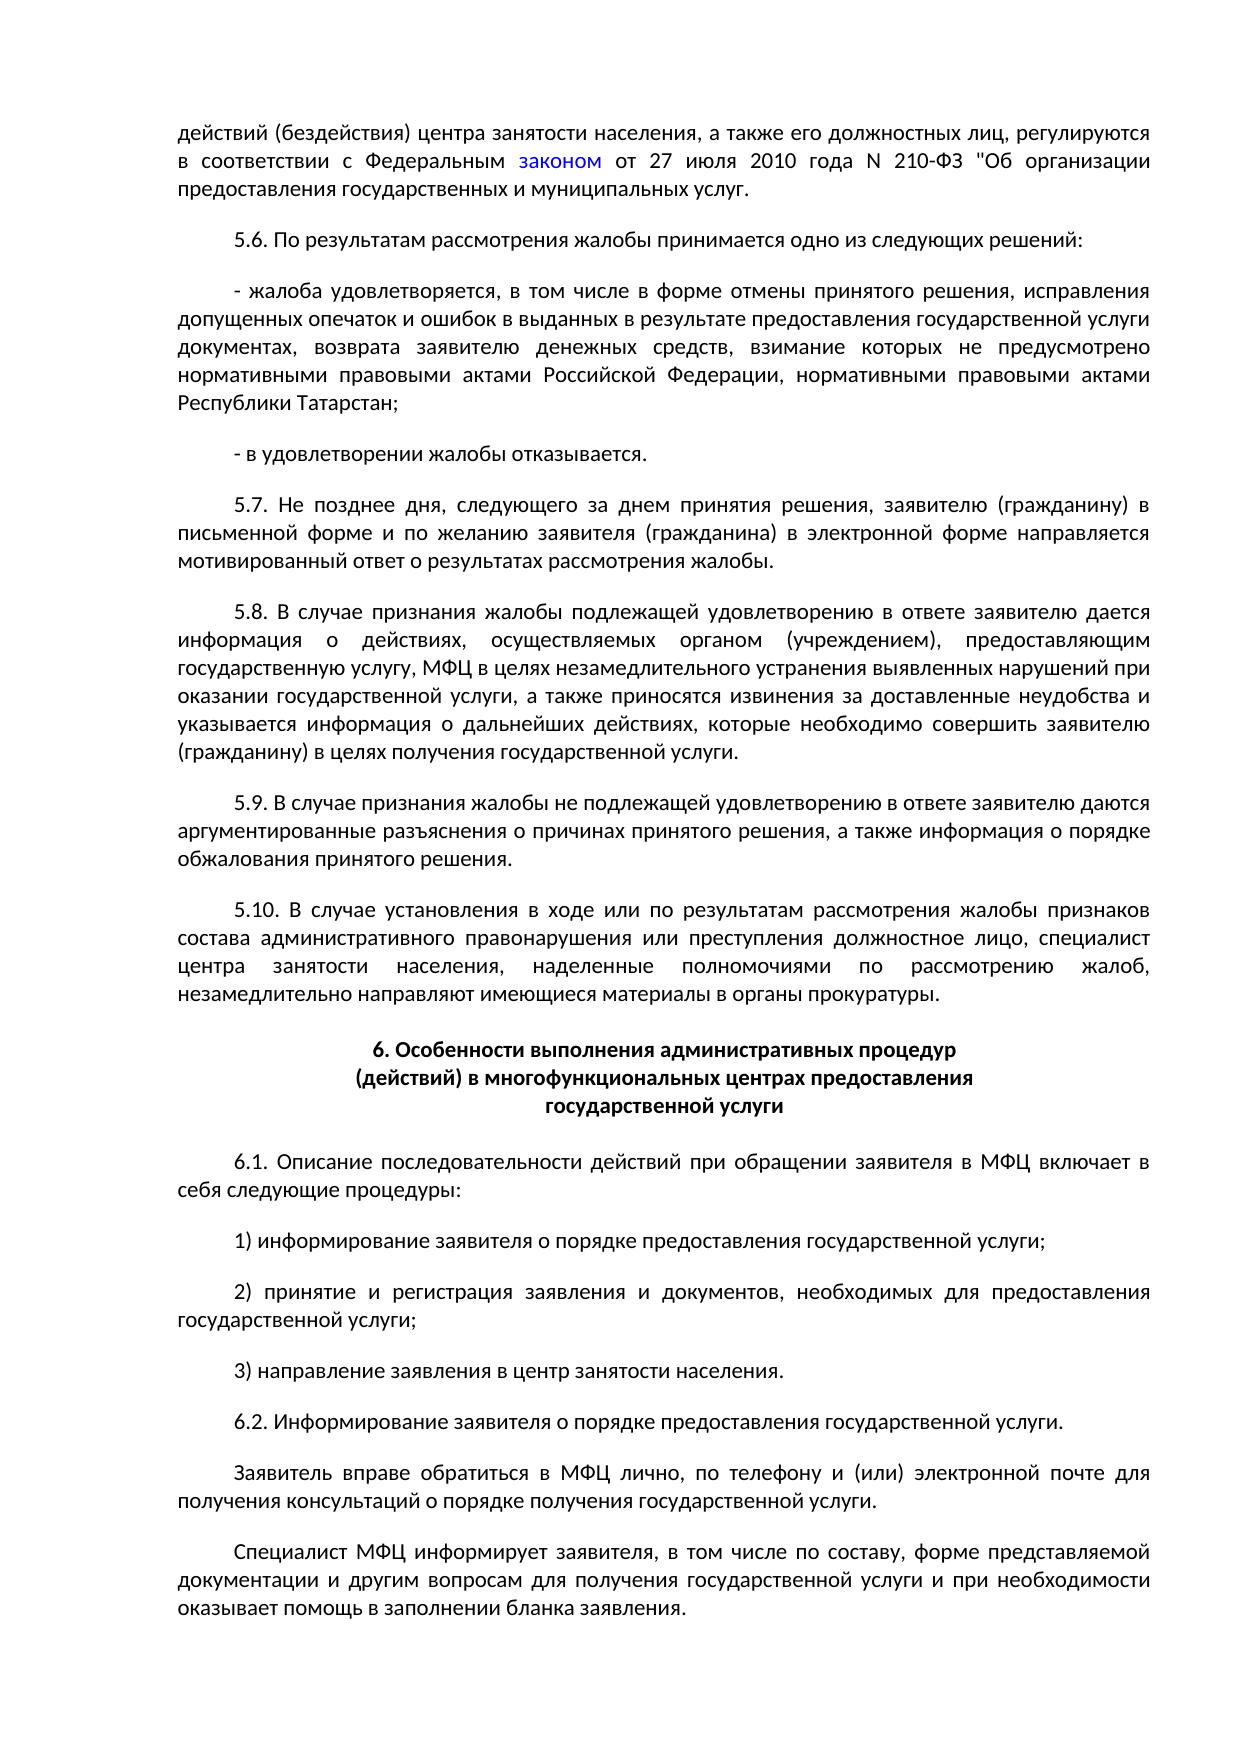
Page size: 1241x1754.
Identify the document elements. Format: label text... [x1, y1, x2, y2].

text 6.2. Информирование заявителя о порядке предоставления государственной услуги. [177, 1407, 1152, 1435]
text Специалист МФЦ информирует заявителя, в том числе по составу, форме представляемой документации и другим вопросам для получения государственной услуги и при необходимости оказывает помощь в заполнении бланка заявления. [177, 1537, 1152, 1621]
text 6.1. Описание последовательности действий при обращении заявителя в МФЦ включает в себя следующие процедуры: [177, 1147, 1152, 1203]
text 5.10. В случае установления в ходе или по результатам рассмотрения жалобы признаков состава административного правонарушения или преступления должностное лицо, специалист центра занятости населения, наделенные полномочиями по рассмотрению жалоб, незамедлительно направляют имеющиеся материалы в органы прокуратуры. [177, 895, 1152, 1007]
text Заявитель вправе обратиться в МФЦ лично, по телефону и (или) электронной почте для получения консультаций о порядке получения государственной услуги. [177, 1458, 1152, 1514]
title государственной услуги [177, 1091, 1152, 1119]
text - в удовлетворении жалобы отказывается. [177, 439, 1152, 467]
text - жалоба удовлетворяется, в том числе в форме отмены принятого решения, исправления допущенных опечаток и ошибок в выданных в результате предоставления государственной услуги документах, возврата заявителю денежных средств, взимание которых не предусмотрено нормативными правовыми актами Российской Федерации, нормативными правовыми актами Республики Татарстан; [177, 276, 1152, 416]
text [177, 118, 1152, 202]
title 6. Особенности выполнения административных процедур [177, 1035, 1152, 1063]
text 1) информирование заявителя о порядке предоставления государственной услуги; [177, 1226, 1152, 1254]
text 2) принятие и регистрация заявления и документов, необходимых для предоставления государственной услуги; [177, 1277, 1152, 1333]
text 5.6. По результатам рассмотрения жалобы принимается одно из следующих решений: [177, 225, 1152, 253]
title (действий) в многофункциональных центрах предоставления [177, 1063, 1152, 1091]
text 5.8. В случае признания жалобы подлежащей удовлетворению в ответе заявителю дается информация о действиях, осуществляемых органом (учреждением), предоставляющим государственную услугу, МФЦ в целях незамедлительного устранения выявленных нарушений при оказании государственной услуги, а также приносятся извинения за доставленные неудобства и указывается информация о дальнейших действиях, которые необходимо совершить заявителю (гражданину) в целях получения государственной услуги. [177, 597, 1152, 765]
text 5.9. В случае признания жалобы не подлежащей удовлетворению в ответе заявителю даются аргументированные разъяснения о причинах принятого решения, а также информация о порядке обжалования принятого решения. [177, 788, 1152, 872]
text 3) направление заявления в центр занятости населения. [177, 1356, 1152, 1384]
text 5.7. Не позднее дня, следующего за днем принятия решения, заявителю (гражданину) в письменной форме и по желанию заявителя (гражданина) в электронной форме направляется мотивированный ответ о результатах рассмотрения жалобы. [177, 490, 1152, 574]
